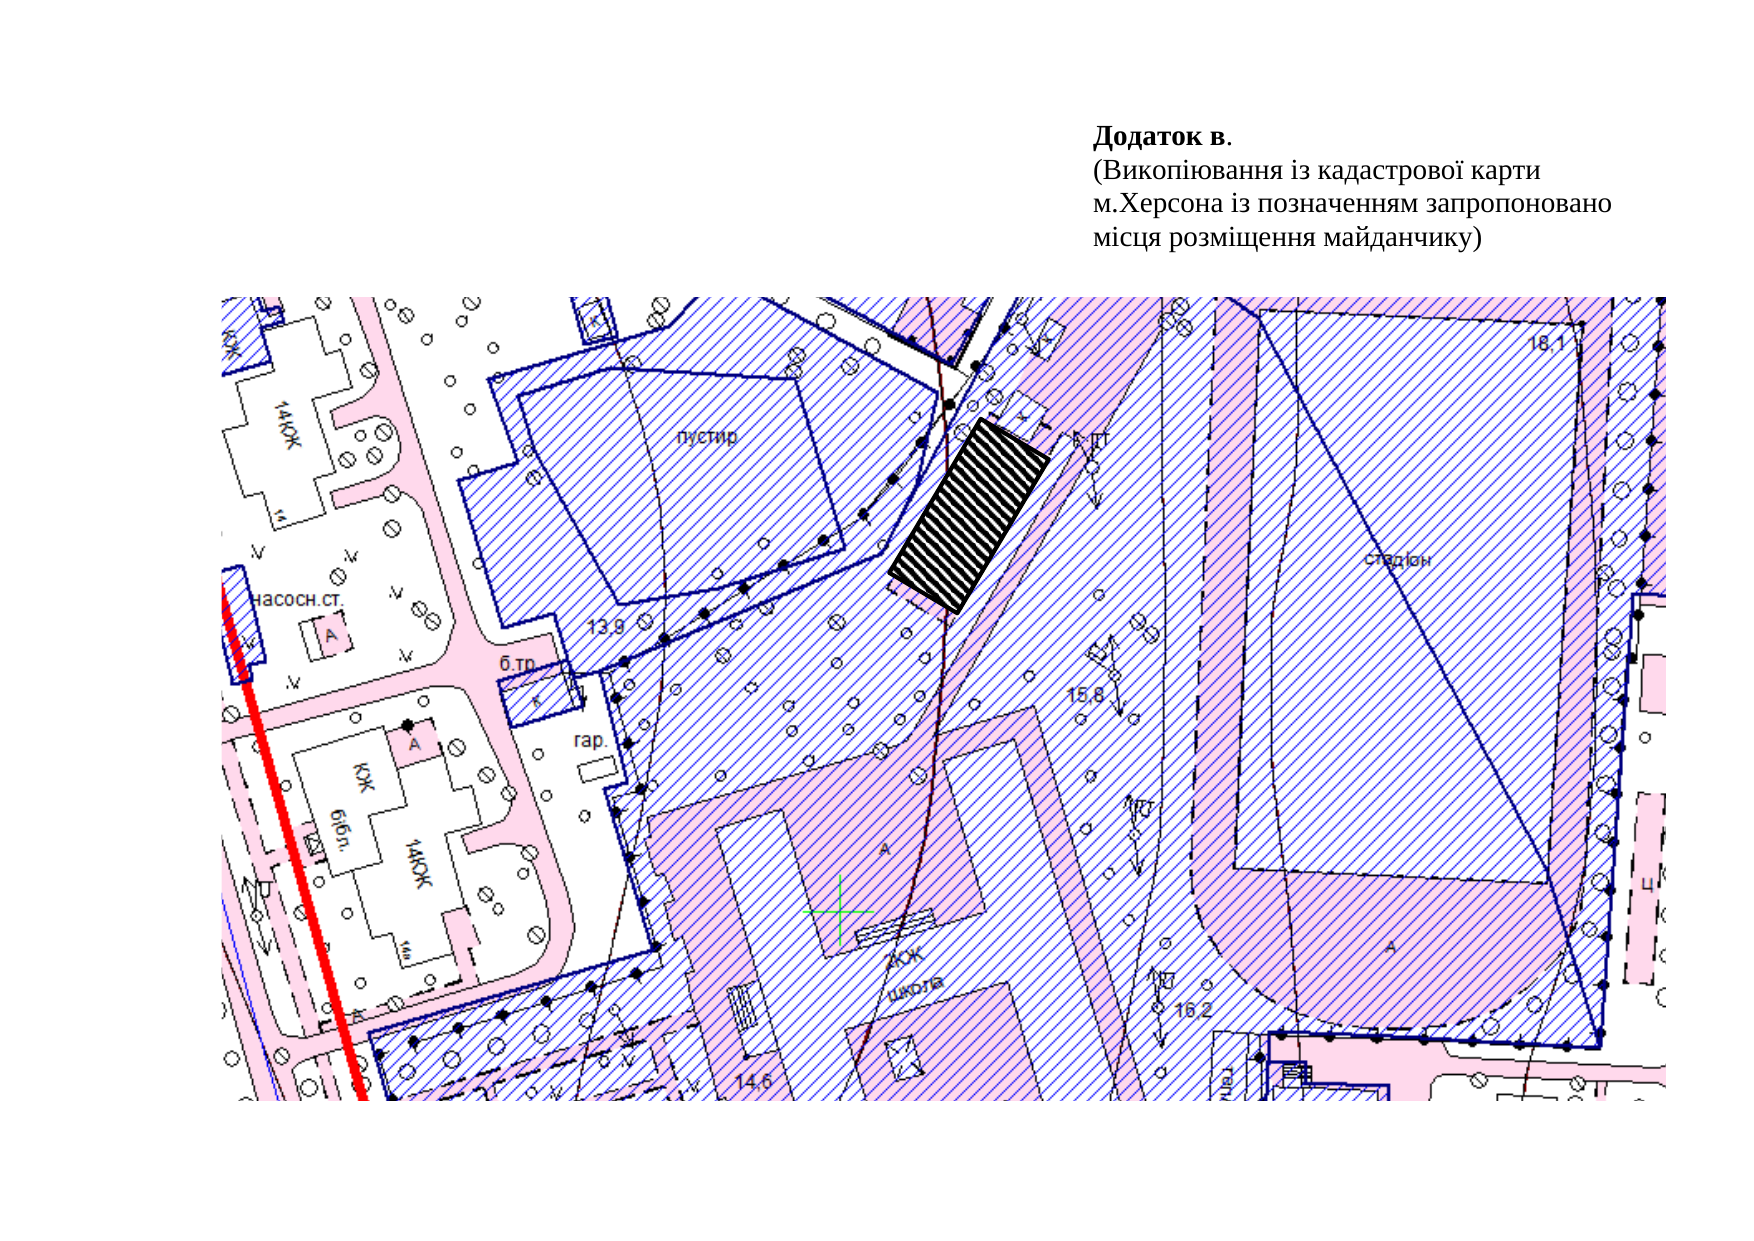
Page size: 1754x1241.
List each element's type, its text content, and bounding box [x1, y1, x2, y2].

text (Викопіювання із кадастрової карти м.Херсона із позначенням запропоновано місця розміщення майданчику) [1093, 152, 1624, 252]
text Додаток в. [1093, 118, 1624, 152]
picture [221, 297, 1666, 1101]
